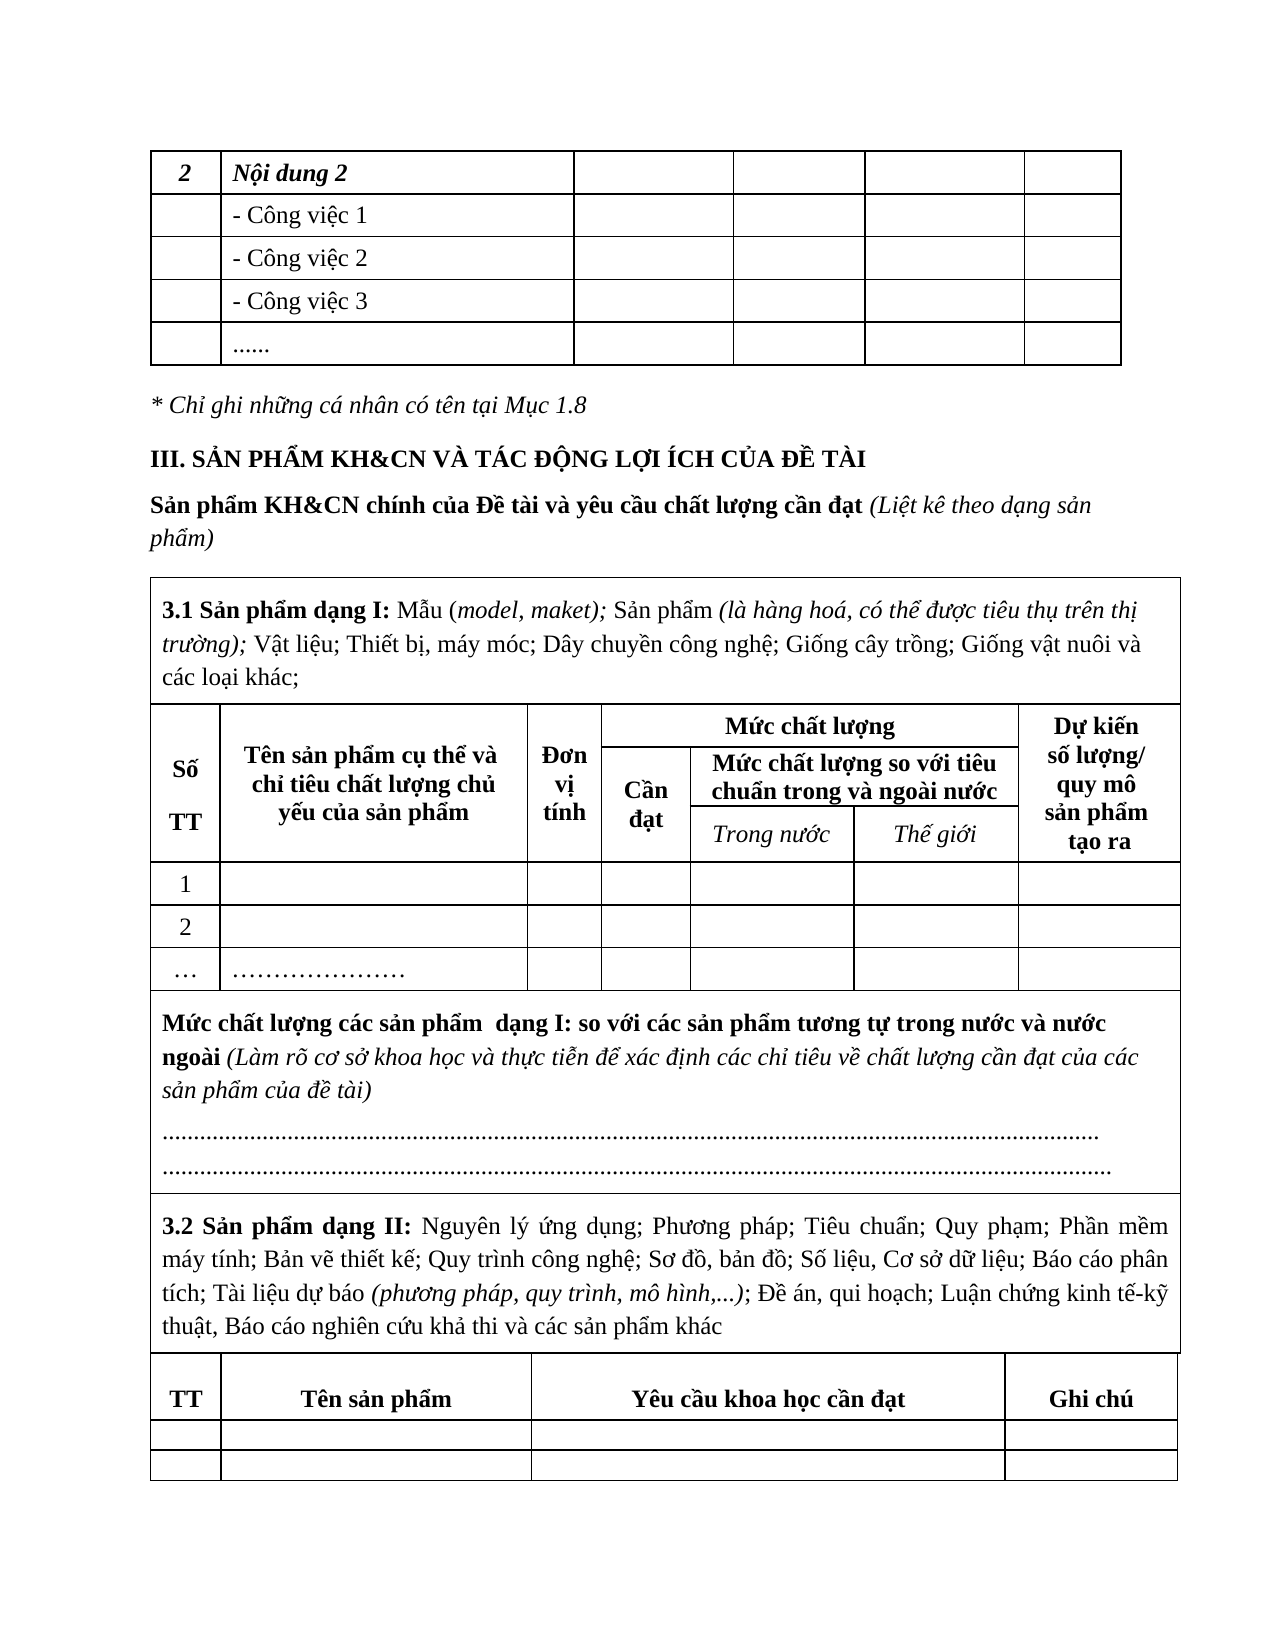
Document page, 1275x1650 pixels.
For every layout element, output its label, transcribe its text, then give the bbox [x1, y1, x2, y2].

table_cell [866, 152, 1024, 193]
table_header 3.1 Sản phẩm dạng I: Mẫu (model, maket); Sản phẩm (là hàng hoá, có thể được tiêu thụ trên thị trường); Vật liệu; Thiết bị, máy móc; Dây chuyền công nghệ; Giống cây trồng; Giống vật nuôi và các loại khác; [151, 578, 1180, 703]
table_cell [222, 1421, 531, 1449]
table_cell [602, 948, 690, 989]
table_cell Ghi chú [1006, 1354, 1177, 1419]
table_cell [855, 863, 1018, 904]
table_cell - Công việc 2 [222, 237, 573, 278]
table_cell [734, 237, 864, 278]
table_cell Nội dung 2 [222, 152, 573, 193]
table_cell Yêu cầu khoa học cần đạt [532, 1354, 1004, 1419]
table_cell [1006, 1451, 1177, 1479]
table_cell [152, 323, 220, 364]
table_cell [1025, 152, 1120, 193]
table_cell - Công việc 3 [222, 280, 573, 321]
table_cell ...... [222, 323, 573, 364]
table_cell [532, 1451, 1004, 1479]
table_cell [691, 863, 853, 904]
table_cell [152, 195, 220, 236]
table_cell [1025, 237, 1120, 278]
table_cell Mức chất lượng các sản phẩm dạng I: so với các sản phẩm tương tự trong nước và nước ngoài (Làm rõ cơ sở khoa học và thực tiễn để xác định các chỉ tiêu về chất lượng cần đạt của các sản phẩm của đề tài) ...................................................................................................................................................... ........................................................................................................................................................ [151, 991, 1180, 1192]
table_cell 2 [152, 152, 220, 193]
table_cell Thế giới [855, 807, 1018, 861]
table_cell Cần đạt [602, 748, 690, 861]
table_cell - Công việc 1 [222, 195, 573, 236]
table_cell [1019, 948, 1180, 989]
table_cell [1025, 280, 1120, 321]
table_cell [866, 195, 1024, 236]
table_cell [532, 1421, 1004, 1449]
table_cell [734, 152, 864, 193]
table_cell Mức chất lượng [602, 705, 1018, 746]
text III. SẢN PHẨM KH&CN VÀ TÁC ĐỘNG LỢI ÍCH CỦA ĐỀ TÀI [150, 444, 1125, 473]
table_cell [528, 948, 601, 989]
table_cell 3.2 Sản phẩm dạng II: Nguyên lý ứng dụng; Phương pháp; Tiêu chuẩn; Quy phạm; Phần mềm máy tính; Bản vẽ thiết kế; Quy trình công nghệ; Sơ đồ, bản đồ; Số liệu, Cơ sở dữ liệu; Báo cáo phân tích; Tài liệu dự báo (phương pháp, quy trình, mô hình,...); Đề án, qui hoạch; Luận chứng kinh tế-kỹ thuật, Báo cáo nghiên cứu khả thi và các sản phẩm khác [151, 1194, 1180, 1352]
table_cell [866, 280, 1024, 321]
table_cell [734, 323, 864, 364]
table_cell Tên sản phẩm cụ thể và chỉ tiêu chất lượng chủ yếu của sản phẩm [221, 705, 527, 861]
table_cell TT [151, 1354, 220, 1419]
table_cell ………………… [221, 948, 527, 989]
table_cell [734, 280, 864, 321]
table_cell [691, 948, 853, 989]
table_cell [855, 906, 1018, 947]
table_cell [221, 863, 527, 904]
table_cell [602, 906, 690, 947]
table_cell [152, 280, 220, 321]
table_cell [602, 863, 690, 904]
table_cell 2 [151, 906, 219, 947]
table_cell [528, 906, 601, 947]
table_cell [575, 195, 733, 236]
table_cell … [151, 948, 219, 989]
table_cell [528, 863, 601, 904]
table_cell 1 [151, 863, 219, 904]
table_cell [152, 237, 220, 278]
table_cell Dự kiến số lượng/ quy mô sản phẩm tạo ra [1019, 705, 1180, 861]
table_cell [1025, 323, 1120, 364]
table_cell [691, 906, 853, 947]
text * Chỉ ghi những cá nhân có tên tại Mục 1.8 [150, 391, 1125, 419]
table_cell [575, 280, 733, 321]
table_cell [866, 323, 1024, 364]
table_cell [151, 1451, 220, 1479]
table_cell [734, 195, 864, 236]
table_cell Trong nước [691, 807, 853, 861]
table_cell [1019, 906, 1180, 947]
table_cell Số TT [151, 705, 219, 861]
table_cell [1006, 1421, 1177, 1449]
table_cell [151, 1421, 220, 1449]
table_cell [221, 906, 527, 947]
table_cell Tên sản phẩm [222, 1354, 531, 1419]
table_cell [575, 152, 733, 193]
table_cell [855, 948, 1018, 989]
table_cell [575, 237, 733, 278]
text Sản phẩm KH&CN chính của Đề tài và yêu cầu chất lượng cần đạt (Liệt kê theo dạng sản phẩm) [150, 486, 1125, 552]
table_cell [1025, 195, 1120, 236]
table_cell Mức chất lượng so với tiêu chuẩn trong và ngoài nước [691, 748, 1018, 805]
table_cell [222, 1451, 531, 1479]
table_cell [866, 237, 1024, 278]
table_cell Đơn vị tính [528, 705, 601, 861]
table_cell [1019, 863, 1180, 904]
table_cell [575, 323, 733, 364]
